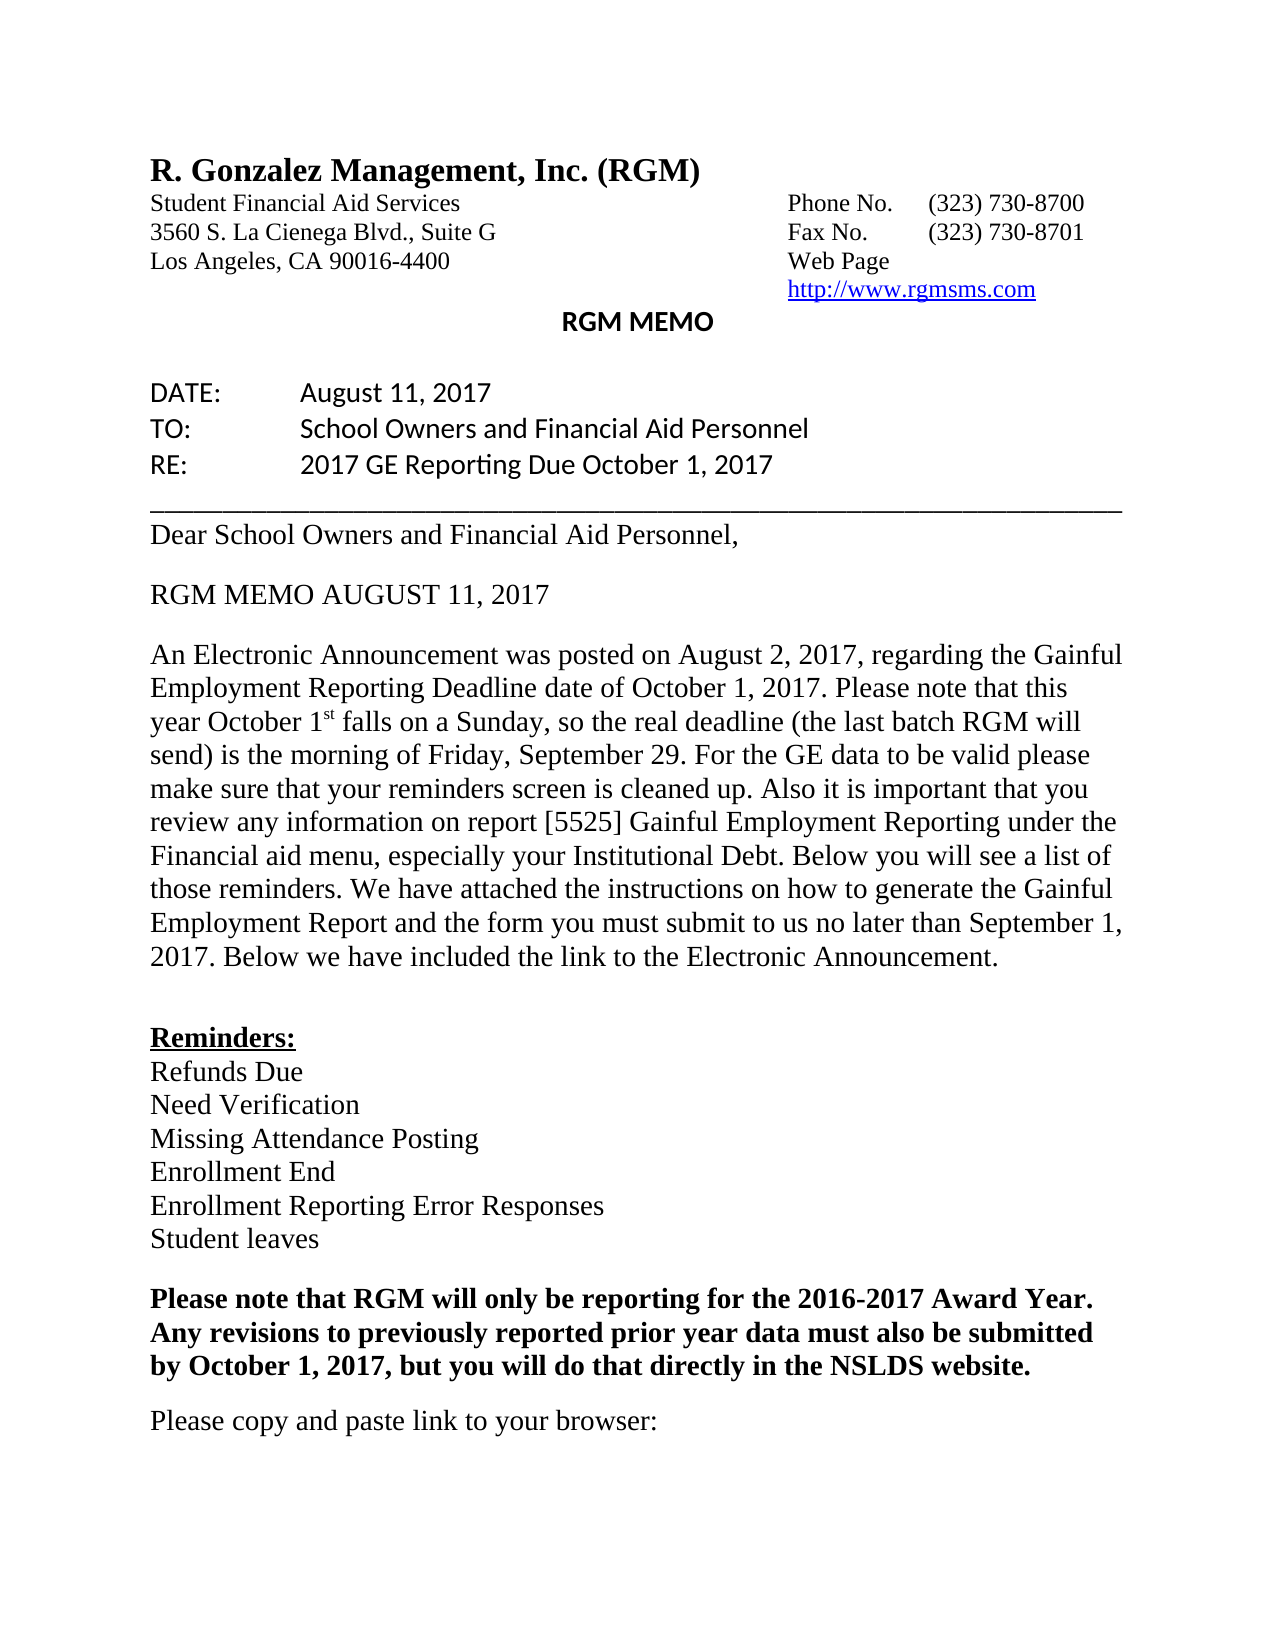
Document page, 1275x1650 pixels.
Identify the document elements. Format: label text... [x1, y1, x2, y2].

text R. Gonzalez Management, Inc. (RGM) [150, 150, 1125, 188]
text Dear School Owners and Financial Aid Personnel, [150, 517, 1125, 551]
text Missing Attendance Posting [150, 1121, 1125, 1154]
text Student Financial Aid Services Phone No. (323) 730-8700 [150, 188, 1125, 217]
text Refunds Due [150, 1054, 1125, 1087]
text 3560 S. La Cienega Blvd., Suite G Fax No. (323) 730-8701 [150, 217, 1125, 246]
text Please copy and paste link to your browser: [150, 1403, 1125, 1437]
text Enrollment End [150, 1154, 1125, 1188]
text DATE: August 11, 2017 [150, 374, 1125, 410]
text Please note that RGM will only be reporting for the 2016-2017 Award Year. Any revisions to previously reported prior year data must also be submitted by October 1, 2017, but you will do that directly in the NSLDS website. [150, 1281, 1125, 1382]
text Student leaves [150, 1221, 1125, 1255]
text RGM MEMO [150, 303, 1125, 339]
text Need Verification [150, 1087, 1125, 1121]
text TO: School Owners and Financial Aid Personnel [150, 410, 1125, 446]
text An Electronic Announcement was posted on August 2, 2017, regarding the Gainful Employment Reporting Deadline date of October 1, 2017. Please note that this year October 1st falls on a Sunday, so the real deadline (the last batch RGM will send) is the morning of Friday, September 29. For the GE data to be valid please make sure that your reminders screen is cleaned up. Also it is important that you review any information on report [5525] Gainful Employment Reporting under the Financial aid menu, especially your Institutional Debt. Below you will see a list of those reminders. We have attached the instructions on how to generate the Gainful Employment Report and the form you must submit to us no later than September 1, 2017. Below we have included the link to the Electronic Announcement. [150, 637, 1125, 972]
text RGM MEMO AUGUST 11, 2017 [150, 577, 1125, 611]
text Reminders: [150, 1020, 1125, 1054]
text Enrollment Reporting Error Responses [150, 1188, 1125, 1221]
text RE: 2017 GE Reporting Due October 1, 2017 [150, 446, 1125, 481]
text Los Angeles, CA 90016-4400 Web Page http://www.rgmsms.com [150, 246, 1125, 303]
text ___________________________________________________________________ [150, 481, 1125, 517]
